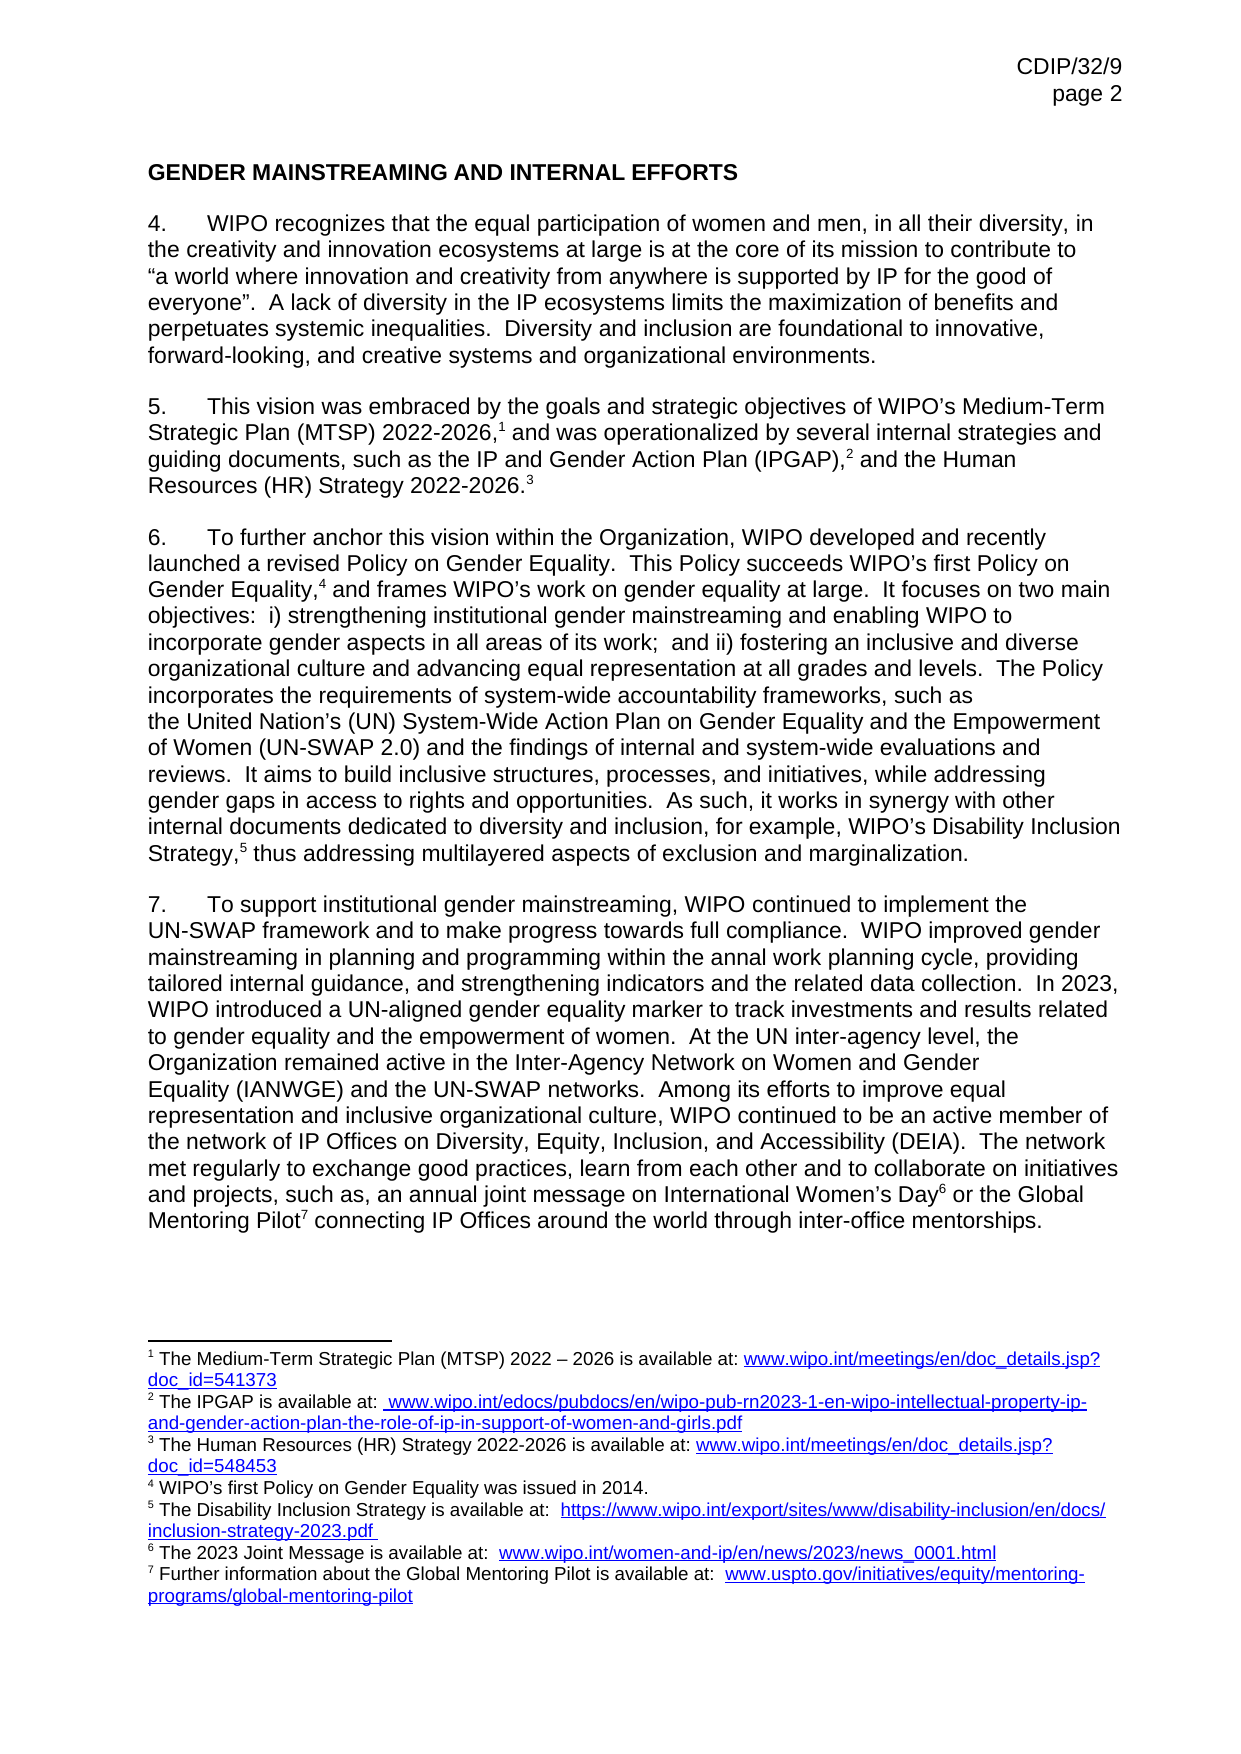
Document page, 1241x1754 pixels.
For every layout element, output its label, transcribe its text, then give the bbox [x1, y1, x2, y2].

list WIPO recognizes that the equal participation of women and men, in all their diversity, in the creativity and innovation ecosystems at large is at the core of its mission to contribute to “a world where innovation and creativity from anywhere is supported by IP for the good of everyone”. A lack of diversity in the IP ecosystems limits the maximization of benefits and perpetuates systemic inequalities. Diversity and inclusion are foundational to innovative, forward-looking, and creative systems and organizational environments. [148, 210, 1122, 368]
subtitle GENDER MAINSTREAMING and INTERNAL EFFORTS [148, 158, 1122, 185]
list To support institutional gender mainstreaming, WIPO continued to implement the UN-SWAP framework and to make progress towards full compliance. WIPO improved gender mainstreaming in planning and programming within the annal work planning cycle, providing tailored internal guidance, and strengthening indicators and the related data collection. In 2023, WIPO introduced a UN-aligned gender equality marker to track investments and results related to gender equality and the empowerment of women. At the UN inter-agency level, the Organization remained active in the Inter-Agency Network on Women and Gender Equality (IANWGE) and the UN-SWAP networks. Among its efforts to improve equal representation and inclusive organizational culture, WIPO continued to be an active member of the network of IP Offices on Diversity, Equity, Inclusion, and Accessibility (DEIA). The network met regularly to exchange good practices, learn from each other and to collaborate on initiatives and projects, such as, an annual joint message on International Women’s Day or the Global Mentoring Pilot connecting IP Offices around the world through inter-office mentorships. [148, 891, 1122, 1234]
list To further anchor this vision within the Organization, WIPO developed and recently launched a revised Policy on Gender Equality. This Policy succeeds WIPO’s first Policy on Gender Equality, and frames WIPO’s work on gender equality at large. It focuses on two main objectives: i) strengthening institutional gender mainstreaming and enabling WIPO to incorporate gender aspects in all areas of its work; and ii) fostering an inclusive and diverse organizational culture and advancing equal representation at all grades and levels. The Policy incorporates the requirements of system-wide accountability frameworks, such as the United Nation’s (UN) System-Wide Action Plan on Gender Equality and the Empowerment of Women (UN-SWAP 2.0) and the findings of internal and system-wide evaluations and reviews. It aims to build inclusive structures, processes, and initiatives, while addressing gender gaps in access to rights and opportunities. As such, it works in synergy with other internal documents dedicated to diversity and inclusion, for example, WIPO’s Disability Inclusion Strategy, thus addressing multilayered aspects of exclusion and marginalization. [148, 523, 1122, 866]
list This vision was embraced by the goals and strategic objectives of WIPO’s Medium-Term Strategic Plan (MTSP) 2022-2026, and was operationalized by several internal strategies and guiding documents, such as the IP and Gender Action Plan (IPGAP), and the Human Resources (HR) Strategy 2022-2026. [148, 393, 1122, 498]
